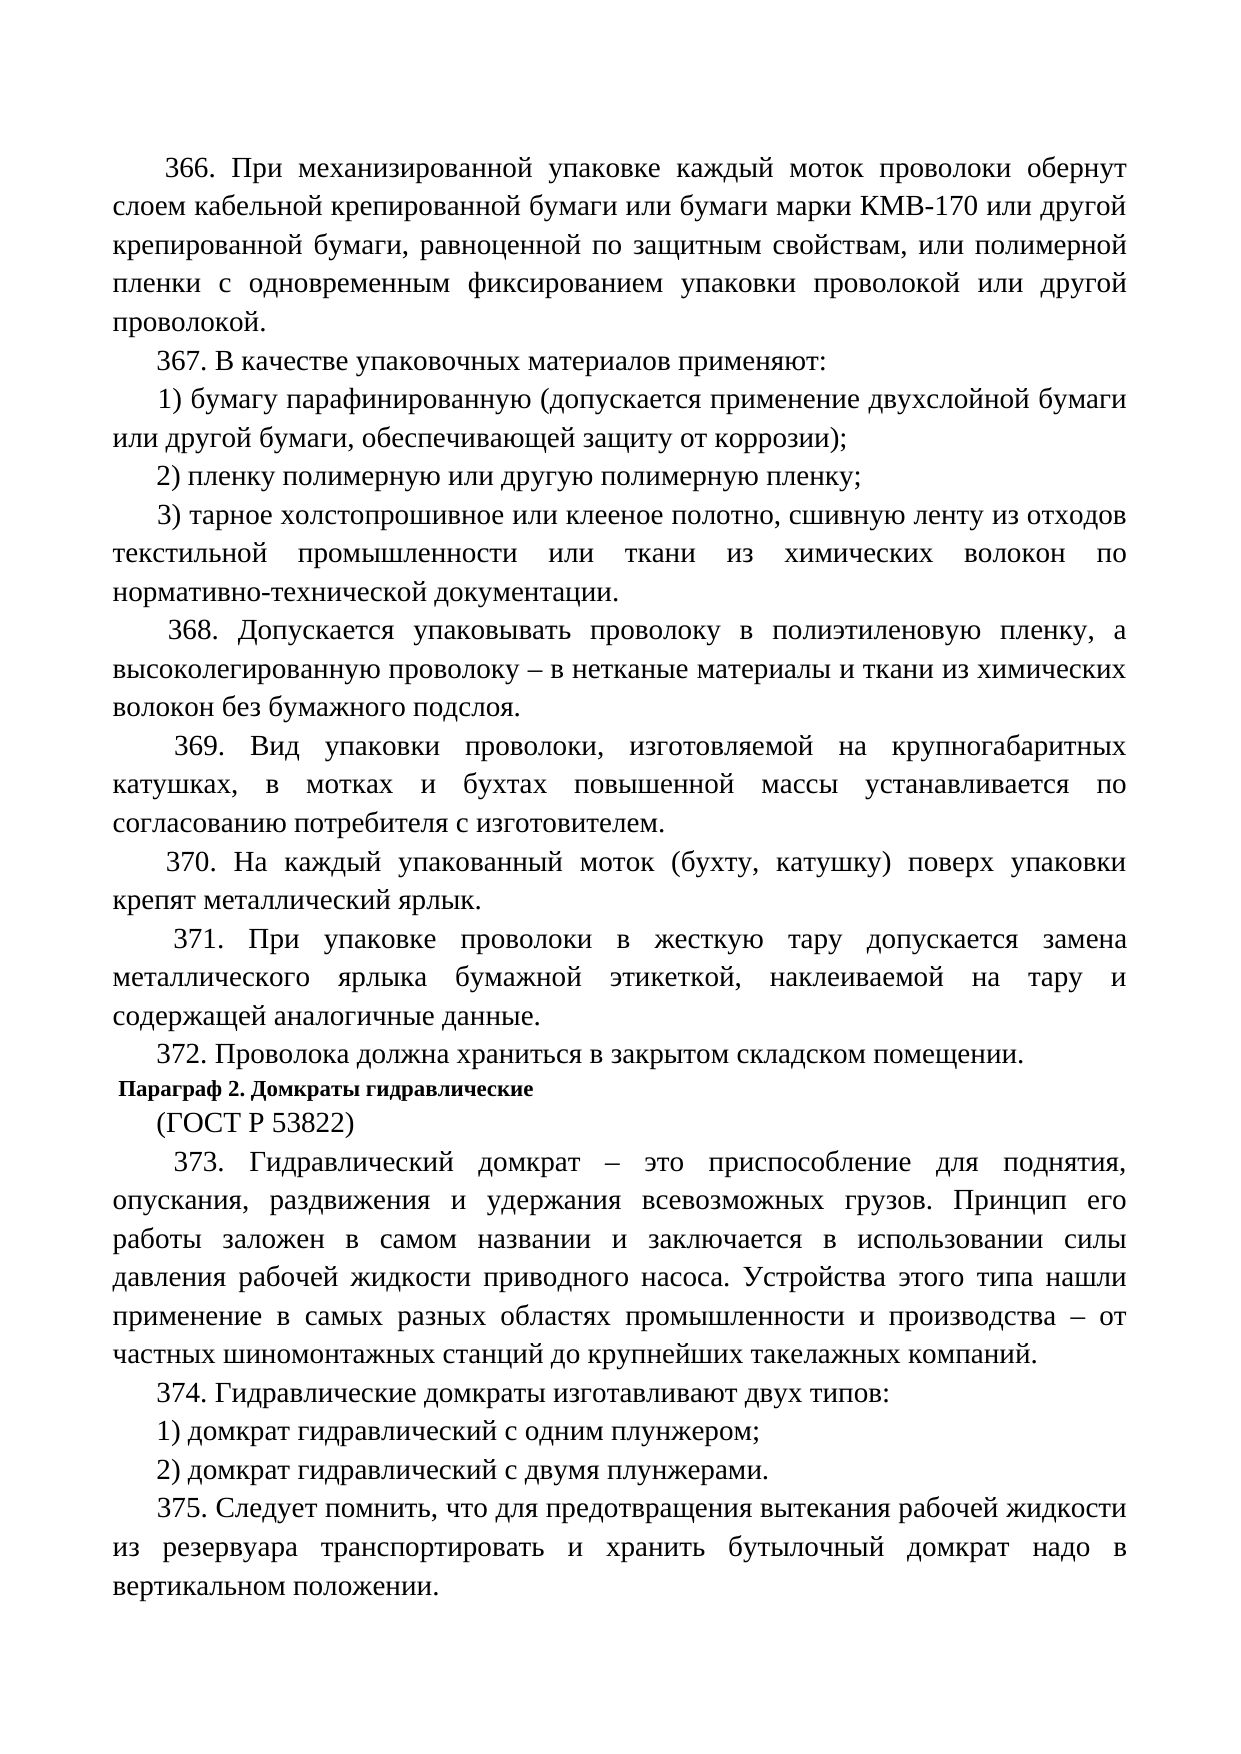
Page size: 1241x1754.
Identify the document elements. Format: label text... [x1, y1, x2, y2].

text 366. При механизированной упаковке каждый моток проволоки обернут слоем кабельной крепированной бумаги или бумаги марки КМВ-170 или другой крепированной бумаги, равноценной по защитным свойствам, или полимерной пленки с одновременным фиксированием упаковки проволокой или другой проволокой. [112, 150, 1128, 338]
text 3) тарное холстопрошивное или клееное полотно, сшивную ленту из отходов текстильной промышленности или ткани из химических волокон по нормативно-технической документации. [112, 497, 1128, 607]
text Параграф 2. Домкраты гидравлические [112, 1075, 1128, 1101]
text 373. Гидравлический домкрат – это приспособление для поднятия, опускания, раздвижения и удержания всевозможных грузов. Принцип его работы заложен в самом названии и заключается в использовании силы давления рабочей жидкости приводного насоса. Устройства этого типа нашли применение в самых разных областях промышленности и производства – от частных шиномонтажных станций до крупнейших такелажных компаний. [112, 1144, 1128, 1370]
text 1) бумагу парафинированную (допускается применение двухслойной бумаги или другой бумаги, обеспечивающей защиту от коррозии); [112, 381, 1128, 453]
text 367. В качестве упаковочных материалов применяют: [112, 343, 1128, 376]
text 2) пленку полимерную или другую полимерную пленку; [112, 458, 1128, 492]
text 368. Допускается упаковывать проволоку в полиэтиленовую пленку, а высоколегированную проволоку – в нетканые материалы и ткани из химических волокон без бумажного подслоя. [112, 612, 1128, 723]
text (ГОСТ Р 53822) [112, 1105, 1128, 1139]
text 372. Проволока должна храниться в закрытом складском помещении. [112, 1036, 1128, 1070]
text 1) домкрат гидравлический с одним плунжером; [112, 1413, 1128, 1447]
text 2) домкрат гидравлический с двумя плунжерами. [112, 1452, 1128, 1486]
text 375. Следует помнить, что для предотвращения вытекания рабочей жидкости из резервуара транспортировать и хранить бутылочный домкрат надо в вертикальном положении. [112, 1491, 1128, 1601]
text 370. На каждый упакованный моток (бухту, катушку) поверх упаковки крепят металлический ярлык. [112, 844, 1128, 916]
text 369. Вид упаковки проволоки, изготовляемой на крупногабаритных катушках, в мотках и бухтах повышенной массы устанавливается по согласованию потребителя с изготовителем. [112, 728, 1128, 839]
text 374. Гидравлические домкраты изготавливают двух типов: [112, 1375, 1128, 1408]
text 371. При упаковке проволоки в жесткую тару допускается замена металлического ярлыка бумажной этикеткой, наклеиваемой на тару и содержащей аналогичные данные. [112, 921, 1128, 1031]
